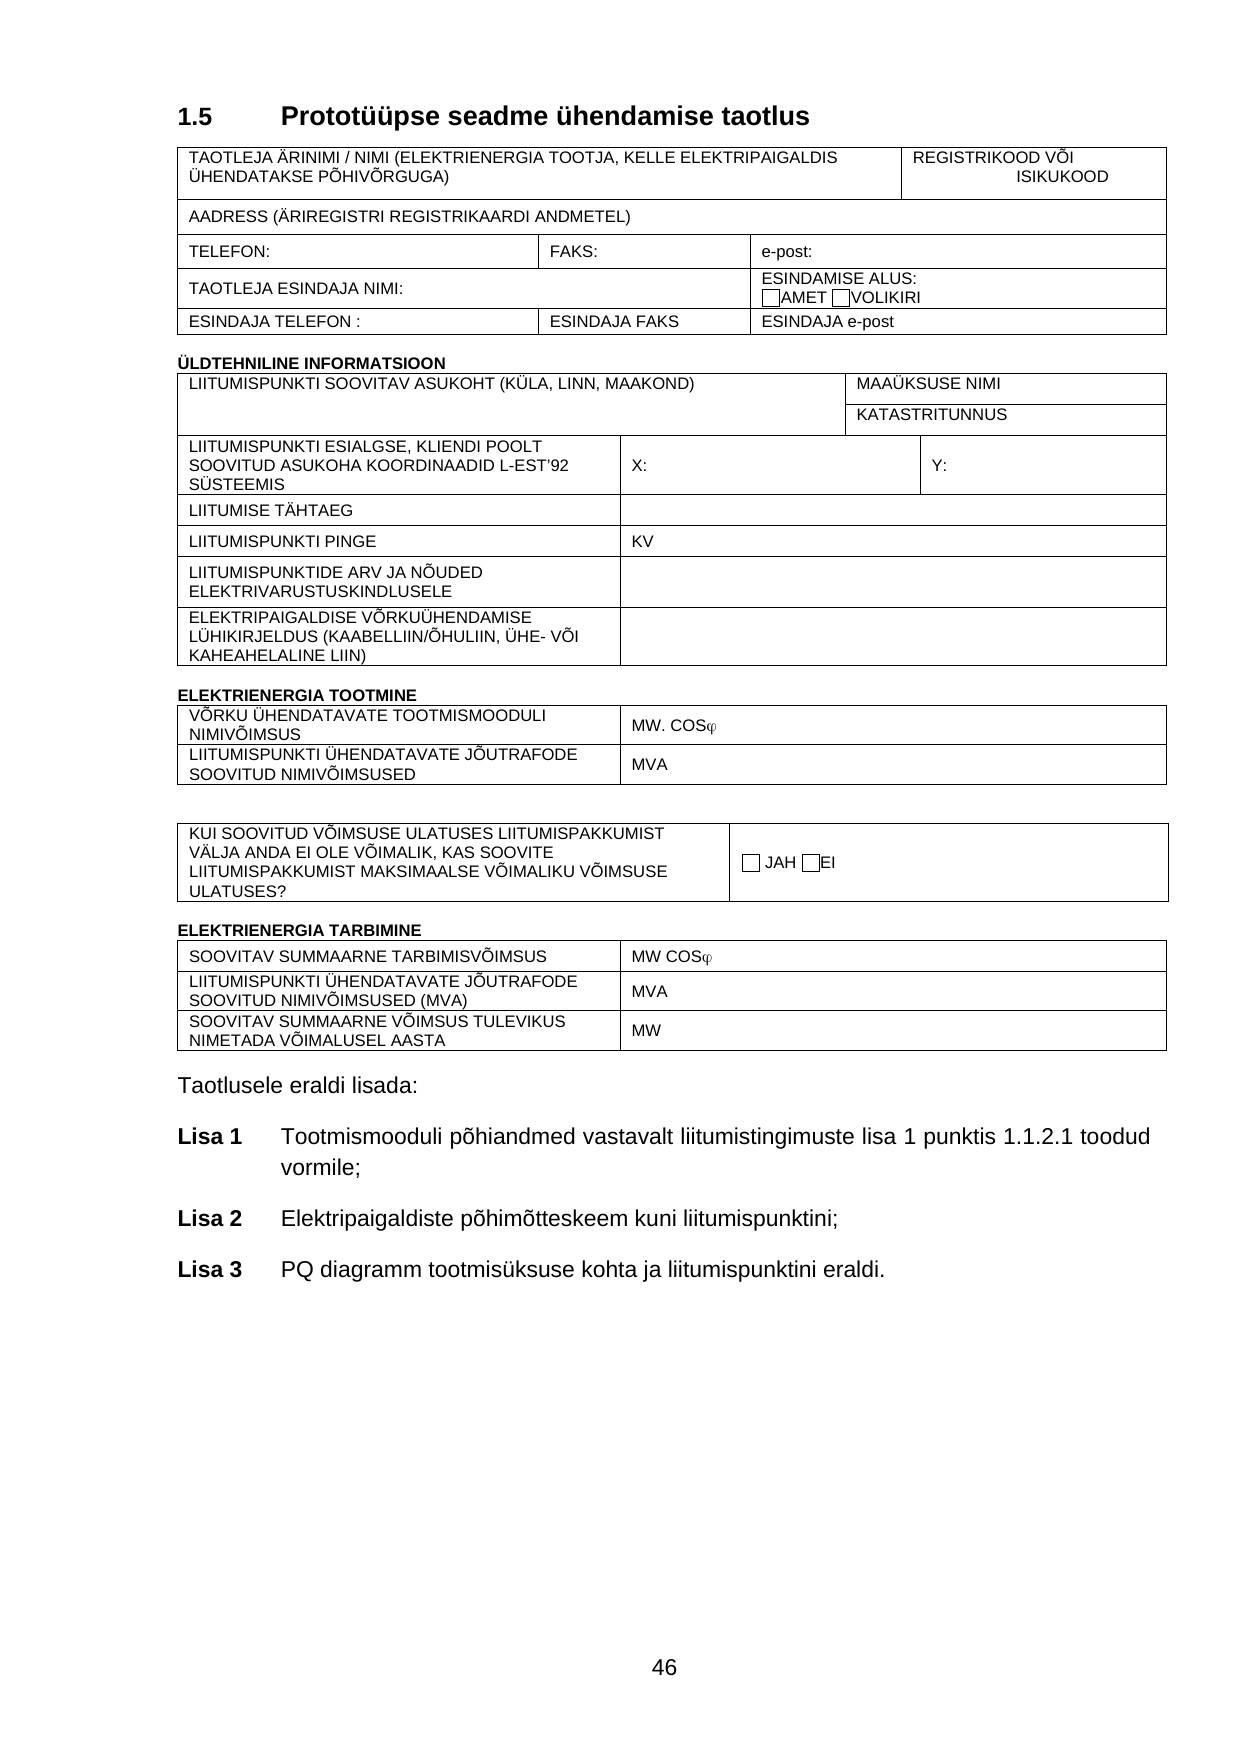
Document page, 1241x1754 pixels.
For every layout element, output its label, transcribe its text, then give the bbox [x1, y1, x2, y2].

text ELEKTRIENERGIA TARBIMINE [177, 921, 1152, 940]
text Lisa 2 Elektripaigaldiste põhimõtteskeem kuni liitumispunktini; [177, 1204, 1152, 1231]
table_header MW. COS [621, 706, 1166, 744]
table_cell Esindaja telefon : [178, 309, 538, 333]
table_cell MVA [621, 972, 1166, 1010]
text ÜLDTEHNILINE INFORMATSIOON [177, 354, 1152, 373]
table_cell Mva [621, 745, 1166, 783]
table_cell Taotleja Esindaja nimi: [178, 269, 750, 308]
table_cell LIITUMISPUNKTI ÜHENDATAVATE JÕUTRAFODE SOOVITUD NIMIVÕIMSUSED (MVA) [178, 972, 620, 1010]
table_cell [621, 608, 1166, 665]
table_header SOOVITAV SUMMAARNE TARBIMISVÕIMSUS [178, 941, 620, 971]
table_cell Esindamise alus: Amet volikiri [751, 269, 1166, 308]
table_cell Esindaja faks [539, 309, 750, 333]
table_cell Elektripaigaldise võrkuühendamise lühikirjeldus (Kaabelliin/õhuliin, ühe- või kaheahelaline liin) [178, 608, 620, 665]
table_cell [621, 495, 1166, 525]
table_cell [621, 557, 1166, 607]
table_header taotleja ärinimi / Nimi (ELEKTRIENERGIA TOOTJA, KELLE ELEKTRIPAIGALDIS ÜHENDATAKSE PÕHIVÕRGUGA) [178, 148, 901, 199]
table_cell e-post: [751, 235, 1166, 268]
table_cell kV [621, 526, 1166, 556]
text ELEKTRIENERGIA TOOTMINE [177, 686, 1152, 705]
table_header maaüksuse nimi [846, 374, 1166, 404]
table_cell Liitumispunktide arv ja nõuded elektrivarustuskindlusele [178, 557, 620, 607]
table_header MW COS [621, 941, 1166, 971]
table_cell aadress (ÄRIREGISTRI REGISTRIKAARDI ANDMETEL) [178, 200, 1166, 234]
table_header Võrku ühendatavate tootmiSMOODULI nimivõimsus [178, 706, 620, 744]
table_cell Telefon: [178, 235, 538, 268]
table_header jah ei [730, 824, 1168, 901]
table_cell katastritunnus [846, 405, 1166, 435]
text Taotlusele eraldi lisada: [177, 1072, 1152, 1099]
table_cell liitumispunkti ühendatavate JÕUtrafode soovitud nimivõimsused [178, 745, 620, 783]
text Lisa 1 Tootmismooduli põhiandmed vastavalt liitumistingimuste lisa 1 punktis 1.1.2.1 toodud vormile; [177, 1123, 1152, 1180]
table_header registrikood või IsikuKOOD [902, 148, 1166, 199]
table_cell liitumise tähtaeg [178, 495, 620, 525]
table_cell Y: [921, 436, 1166, 494]
table_cell MW [621, 1011, 1166, 1050]
table_header Liitumispunkti Soovitav asukoht (Küla, linn, maakond) [178, 374, 845, 435]
table_cell X: [621, 436, 920, 494]
table_cell Faks: [539, 235, 750, 268]
subtitle Prototüüpse seadme ühendamise taotlus [177, 100, 1152, 131]
table_cell SOOVITAV SUMMAARNE VÕIMSUS TULEVIKUS NIMETADA VÕIMALUSEL AASTA [178, 1011, 620, 1050]
table_cell Liitumispunkti Pinge [178, 526, 620, 556]
table_header KUI SOOVITUD VÕIMSUSE ULATUSES LIITUMISPAKKUMIST VÄLJA ANDA EI OLE VÕIMALIK, KAS SOOVITE LIITUMISPAKKUMIST MAKSIMAALSE VÕIMALIKU VÕIMSUSE ULATUSES? [178, 824, 729, 901]
table_cell Liitumispunkti esialgse, kliendi poolt soovitud asukoha koordinaadid L-EST’92 süsteemis [178, 436, 620, 494]
table_cell Esindaja e-post [751, 309, 1166, 333]
text Lisa 3 PQ diagramm tootmisüksuse kohta ja liitumispunktini eraldi. [177, 1256, 1152, 1282]
